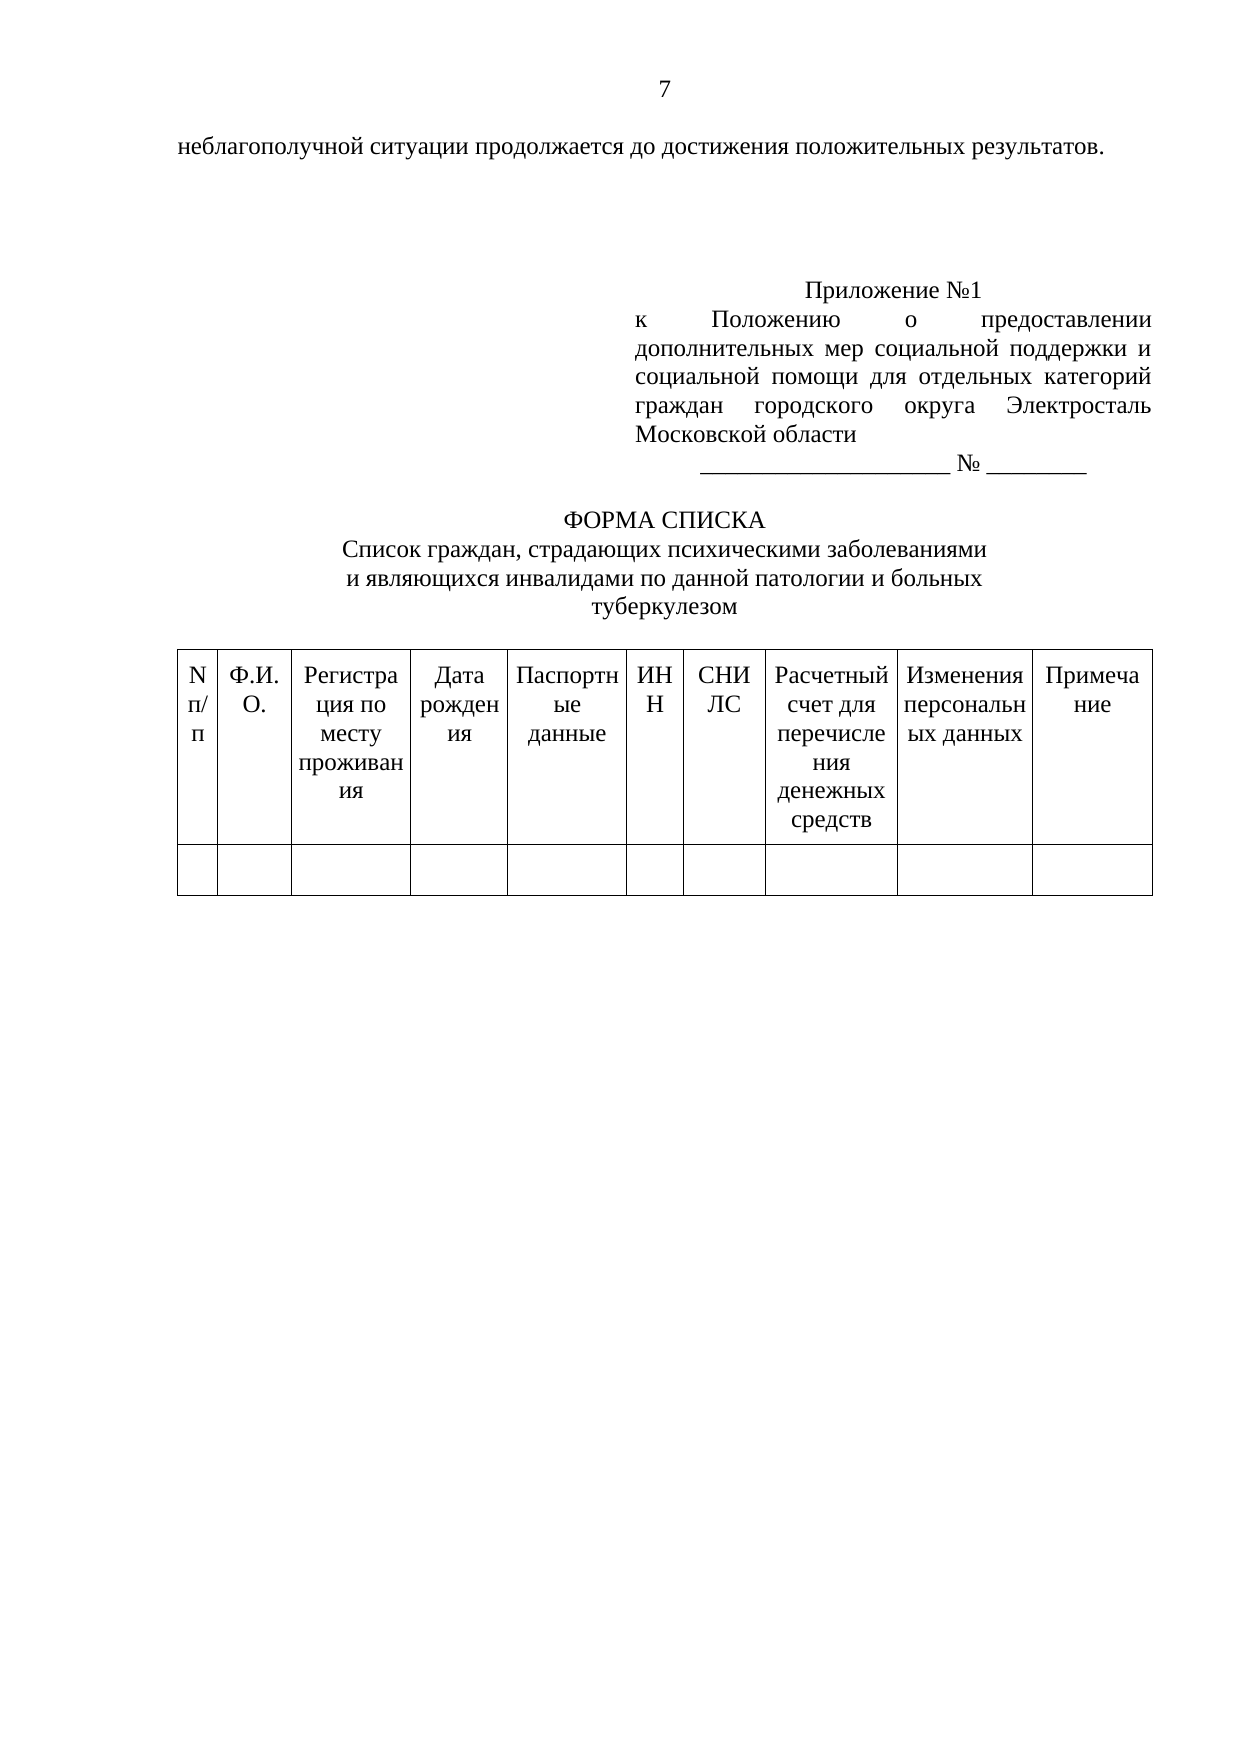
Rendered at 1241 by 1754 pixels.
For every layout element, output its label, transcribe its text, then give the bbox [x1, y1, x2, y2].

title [177, 131, 1152, 160]
table_cell [218, 845, 291, 895]
text и являющихся инвалидами по данной патологии и больных [177, 563, 1152, 591]
table_header Примечание [1033, 650, 1152, 844]
text туберкулезом [177, 591, 1152, 620]
table_header Дата рождения [411, 650, 507, 844]
table_cell [766, 845, 897, 895]
table_header Регистрация по месту проживания [292, 650, 410, 844]
table_header СНИЛС [684, 650, 765, 844]
text ФОРМА СПИСКА [177, 505, 1152, 534]
table_cell [292, 845, 410, 895]
table_cell [627, 845, 683, 895]
table_header Паспортные данные [508, 650, 626, 844]
text Список граждан, страдающих психическими заболеваниями [177, 534, 1152, 563]
table_cell [411, 845, 507, 895]
table_header ИНН [627, 650, 683, 844]
table_header Расчетный счет для перечисления денежных средств [766, 650, 897, 844]
text Приложение №1 [635, 275, 1152, 304]
table_cell [508, 845, 626, 895]
text к Положению о предоставлении дополнительных мер социальной поддержки и социальной помощи для отдельных категорий граждан городского округа Электросталь Московской области [635, 304, 1152, 448]
table_cell [178, 845, 217, 895]
table_header Изменения персональных данных [898, 650, 1032, 844]
table_header N п/п [178, 650, 217, 844]
text ____________________ № ________ [635, 448, 1152, 476]
table_cell [684, 845, 765, 895]
table_cell [898, 845, 1032, 895]
table_cell [1033, 845, 1152, 895]
table_header Ф.И.О. [218, 650, 291, 844]
